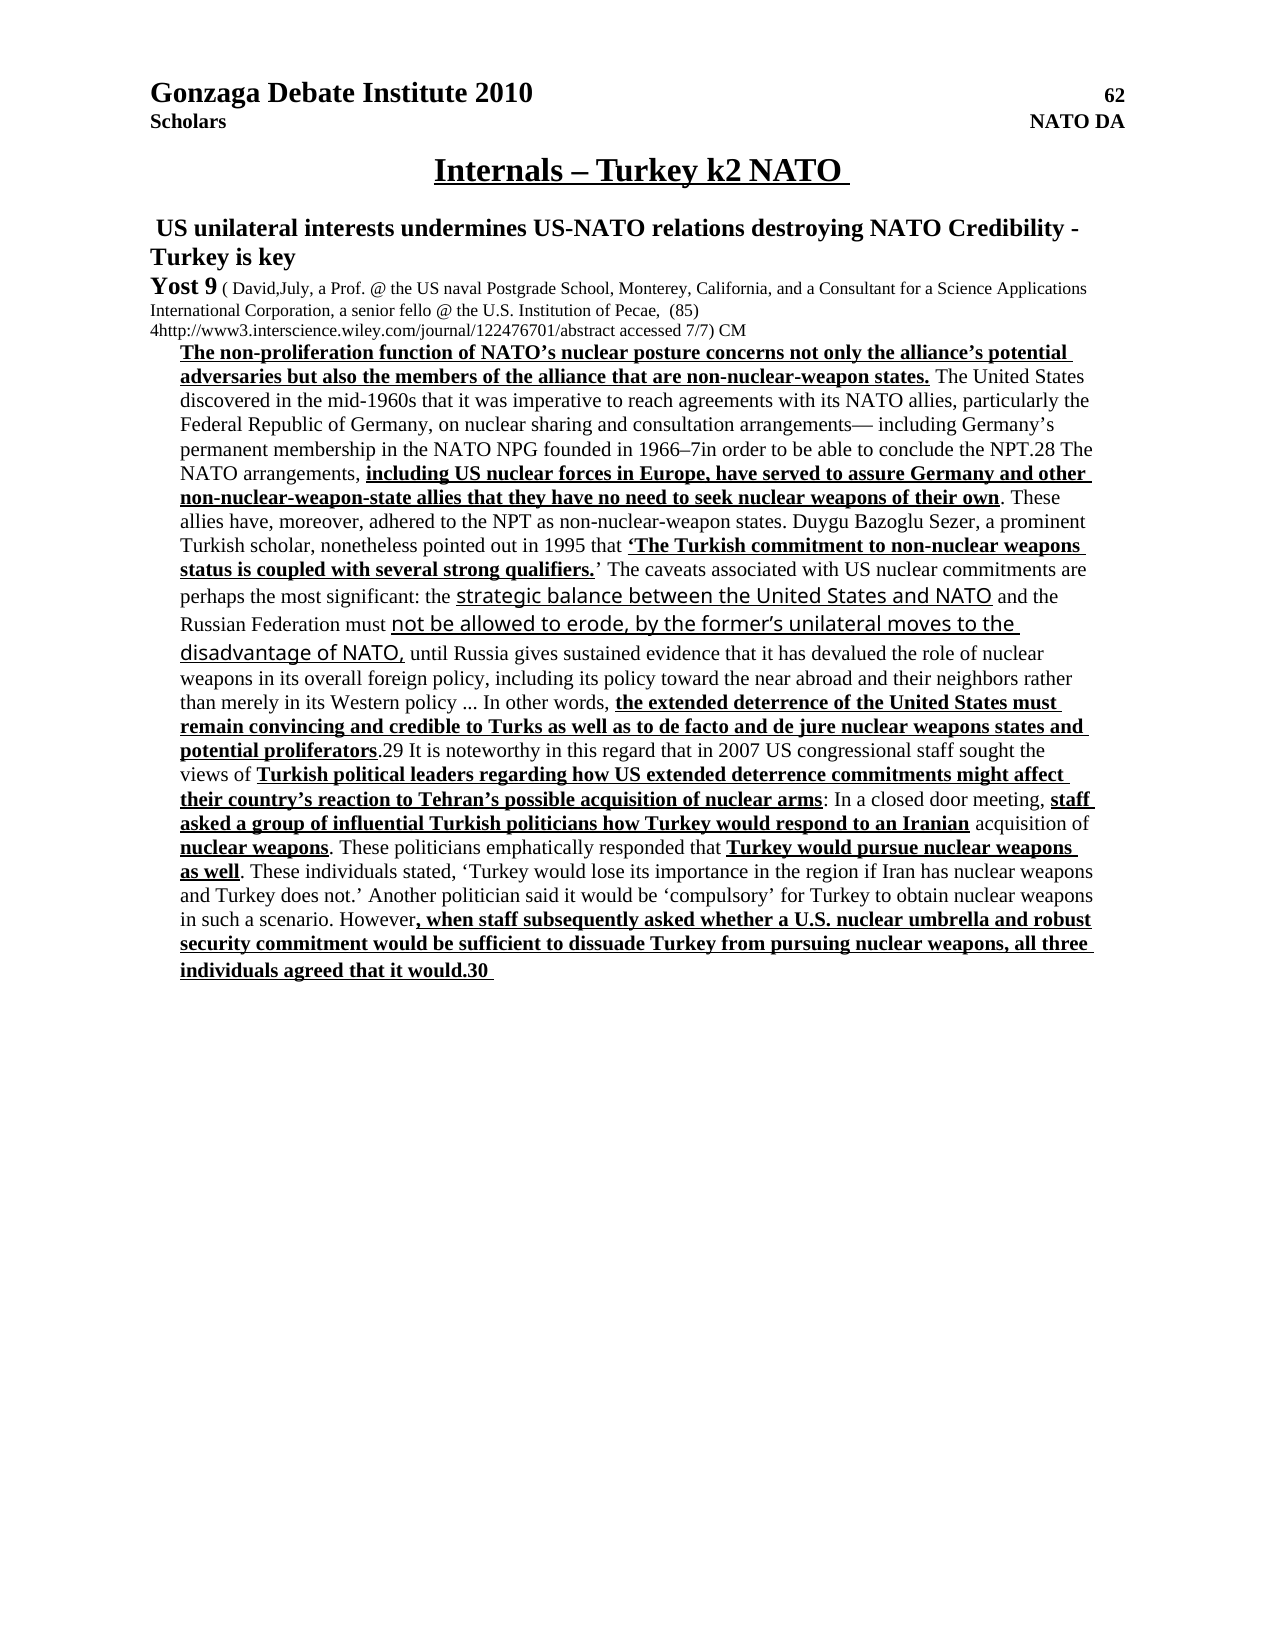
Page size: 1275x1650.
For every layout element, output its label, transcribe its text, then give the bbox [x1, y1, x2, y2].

text Yost 9 ( David,July, a Prof. @ the US naval Postgrade School, Monterey, California, and a Consultant for a Science Applications International Corporation, a senior fello @ the U.S. Institution of Pecae, (85) 4http://www3.interscience.wiley.com/journal/122476701/abstract accessed 7/7) CM [150, 271, 1125, 340]
text The non-proliferation function of NATO’s nuclear posture concerns not only the alliance’s potential adversaries but also the members of the alliance that are non-nuclear-weapon states. The United States discovered in the mid-1960s that it was imperative to reach agreements with its NATO allies, particularly the Federal Republic of Germany, on nuclear sharing and consultation arrangements— including Germany’s permanent membership in the NATO NPG founded in 1966–7in order to be able to conclude the NPT.28 The NATO arrangements, including US nuclear forces in Europe, have served to assure Germany and other non-nuclear-weapon-state allies that they have no need to seek nuclear weapons of their own. These allies have, moreover, adhered to the NPT as non-nuclear-weapon states. Duygu Bazoglu Sezer, a prominent Turkish scholar, nonetheless pointed out in 1995 that ‘The Turkish commitment to non-nuclear weapons status is coupled with several strong qualifiers.’ The caveats associated with US nuclear commitments are perhaps the most significant: the strategic balance between the United States and NATO and the Russian Federation must not be allowed to erode, by the former’s unilateral moves to the disadvantage of NATO, until Russia gives sustained evidence that it has devalued the role of nuclear weapons in its overall foreign policy, including its policy toward the near abroad and their neighbors rather than merely in its Western policy ... In other words, the extended deterrence of the United States must remain convincing and credible to Turks as well as to de facto and de jure nuclear weapons states and potential proliferators.29 It is noteworthy in this regard that in 2007 US congressional staff sought the views of Turkish political leaders regarding how US extended deterrence commitments might affect their country’s reaction to Tehran’s possible acquisition of nuclear arms: In a closed door meeting, staff asked a group of influential Turkish politicians how Turkey would respond to an Iranian acquisition of nuclear weapons. These politicians emphatically responded that Turkey would pursue nuclear weapons as well. These individuals stated, ‘Turkey would lose its importance in the region if Iran has nuclear weapons and Turkey does not.’ Another politician said it would be ‘compulsory’ for Turkey to obtain nuclear weapons in such a scenario. However, when staff subsequently asked whether a U.S. nuclear umbrella and robust security commitment would be sufficient to dissuade Turkey from pursuing nuclear weapons, all three individuals agreed that it would.30 [180, 340, 1095, 983]
text US unilateral interests undermines US-NATO relations destroying NATO Credibility -Turkey is key [150, 213, 1125, 271]
title Internals – Turkey k2 NATO [150, 150, 1125, 188]
